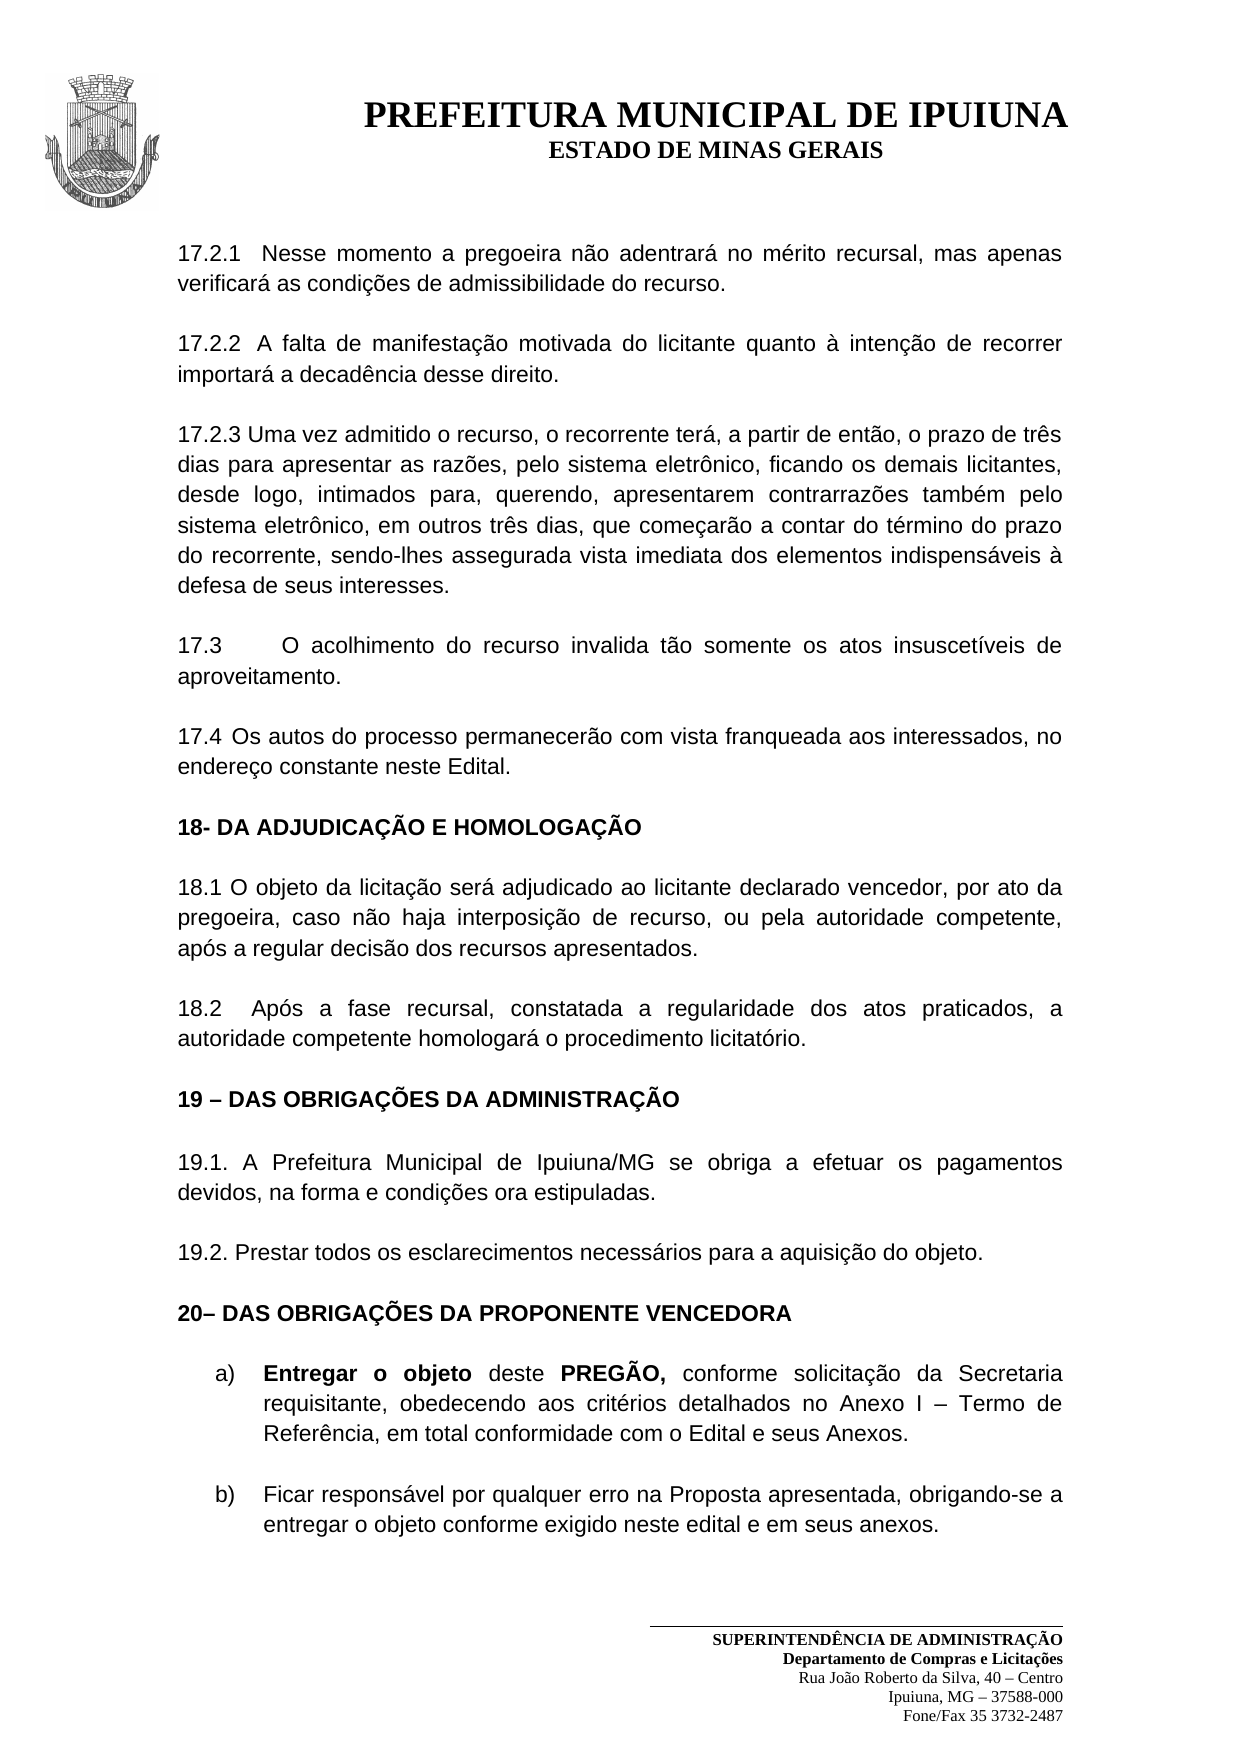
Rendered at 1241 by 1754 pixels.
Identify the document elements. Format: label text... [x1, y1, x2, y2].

text 17.2.2 A falta de manifestação motivada do licitante quanto à intenção de recorrer importará a decadência desse direito. [177, 330, 1063, 387]
text 18.1 O objeto da licitação será adjudicado ao licitante declarado vencedor, por ato da pregoeira, caso não haja interposição de recurso, ou pela autoridade competente, após a regular decisão dos recursos apresentados. [177, 874, 1063, 961]
text 17.2.3 Uma vez admitido o recurso, o recorrente terá, a partir de então, o prazo de três dias para apresentar as razões, pelo sistema eletrônico, ficando os demais licitantes, desde logo, intimados para, querendo, apresentarem contrarrazões também pelo sistema eletrônico, em outros três dias, que começarão a contar do término do prazo do recorrente, sendo-lhes assegurada vista imediata dos elementos indispensáveis à defesa de seus interesses. [177, 421, 1063, 598]
text 19 – DAS OBRIGAÇÕES DA ADMINISTRAÇÃO [177, 1086, 1063, 1112]
text 17.3 O acolhimento do recurso invalida tão somente os atos insuscetíveis de aproveitamento. [177, 632, 1063, 689]
picture [45, 73, 160, 211]
text 19.1. A Prefeitura Municipal de Ipuiuna/MG se obriga a efetuar os pagamentos devidos, na forma e condições ora estipuladas. [177, 1148, 1063, 1205]
subtitle 20– DAS OBRIGAÇÕES DA PROPONENTE VENCEDORA [177, 1299, 1063, 1326]
text 17.2.1 Nesse momento a pregoeira não adentrará no mérito recursal, mas apenas verificará as condições de admissibilidade do recurso. [177, 240, 1063, 296]
list Ficar responsável por qualquer erro na Proposta apresentada, obrigando-se a entregar o objeto conforme exigido neste edital e em seus anexos. [215, 1481, 1063, 1537]
list Entregar o objeto deste PREGÃO, conforme solicitação da Secretaria requisitante, obedecendo aos critérios detalhados no Anexo I – Termo de Referência, em total conformidade com o Edital e seus Anexos. [215, 1360, 1063, 1447]
text 18- DA ADJUDICAÇÃO E HOMOLOGAÇÃO [177, 814, 1063, 840]
text 18.2 Após a fase recursal, constatada a regularidade dos atos praticados, a autoridade competente homologará o procedimento licitatório. [177, 995, 1063, 1052]
text 19.2. Prestar todos os esclarecimentos necessários para a aquisição do objeto. [177, 1239, 1063, 1265]
text 17.4 Os autos do processo permanecerão com vista franqueada aos interessados, no endereço constante neste Edital. [177, 723, 1063, 780]
